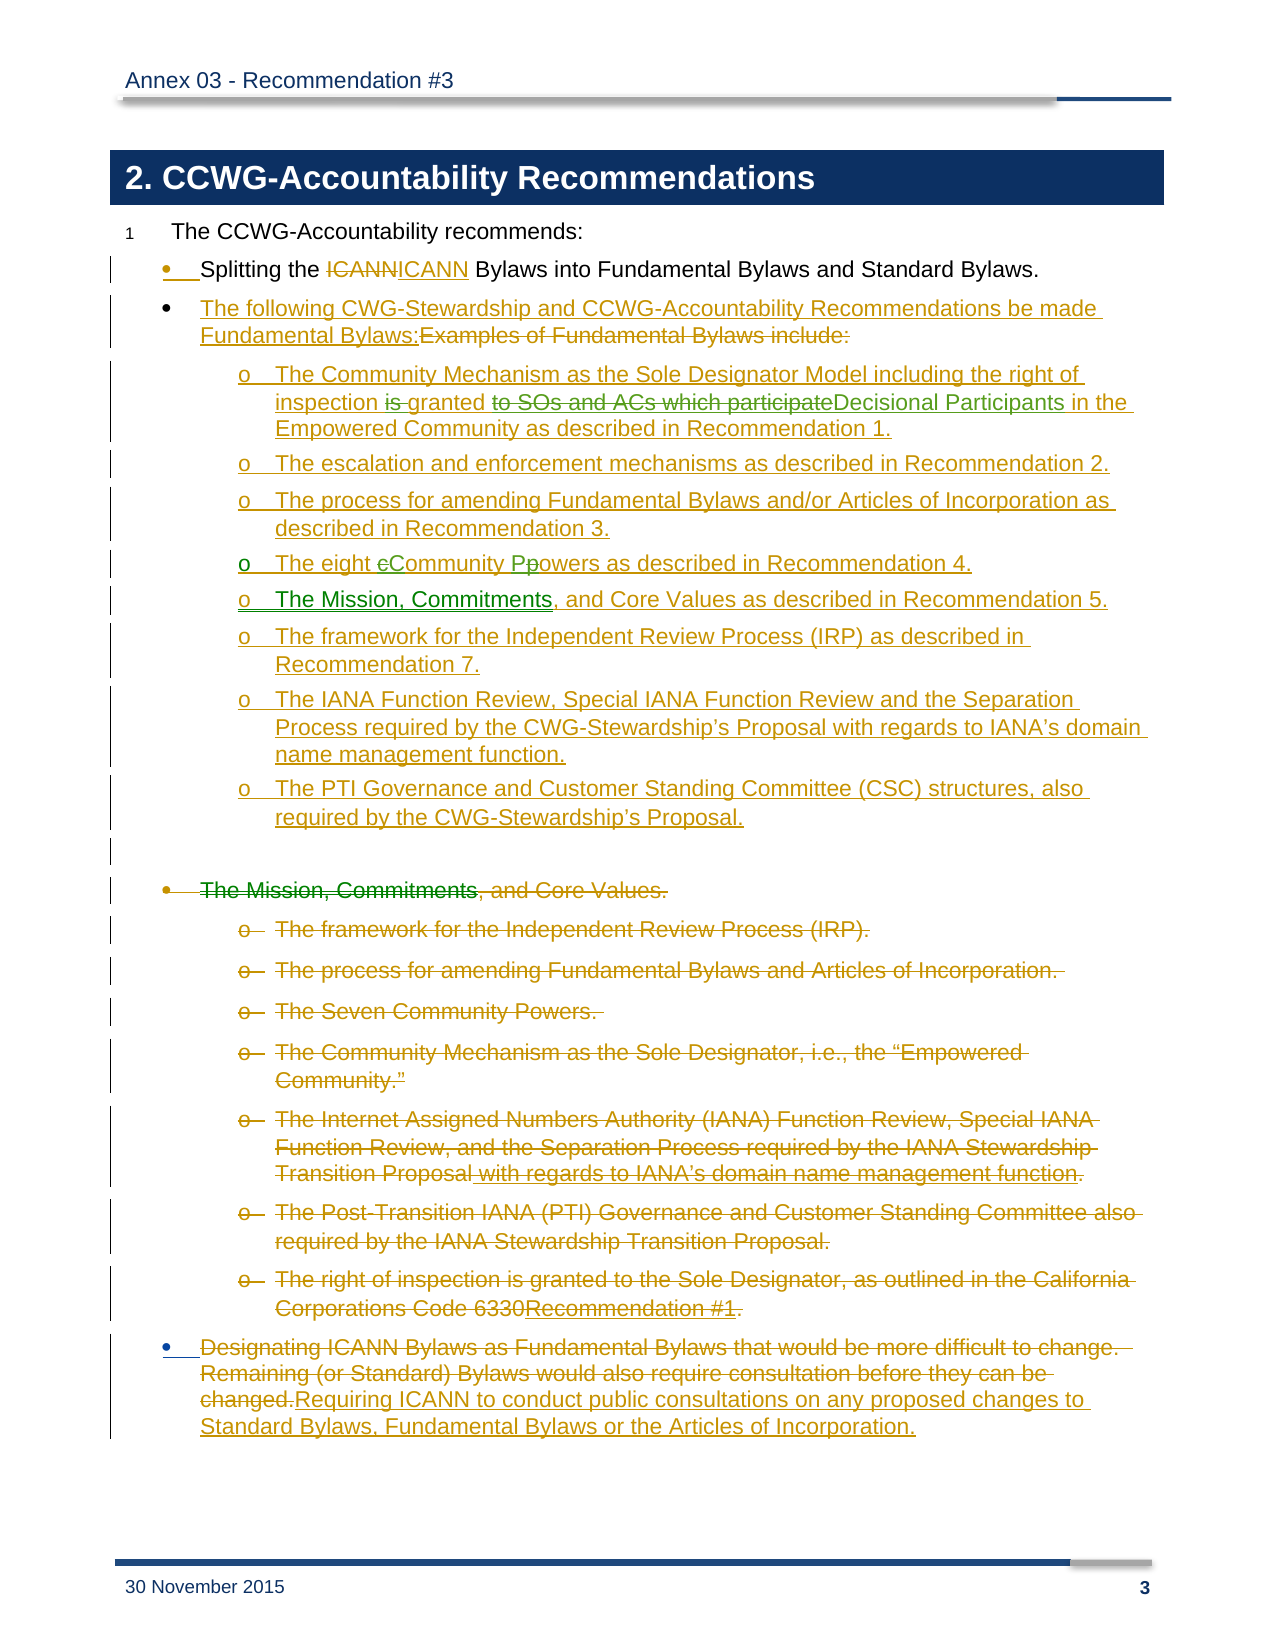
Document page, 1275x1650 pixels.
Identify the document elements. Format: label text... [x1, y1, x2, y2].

text The CCWG-Accountability recommends: [125, 218, 1150, 244]
list Splitting the Bylaws into Fundamental Bylaws and Standard Bylaws. [162, 256, 1150, 283]
subtitle 2. CCWG-Accountability Recommendations [117, 156, 1158, 199]
